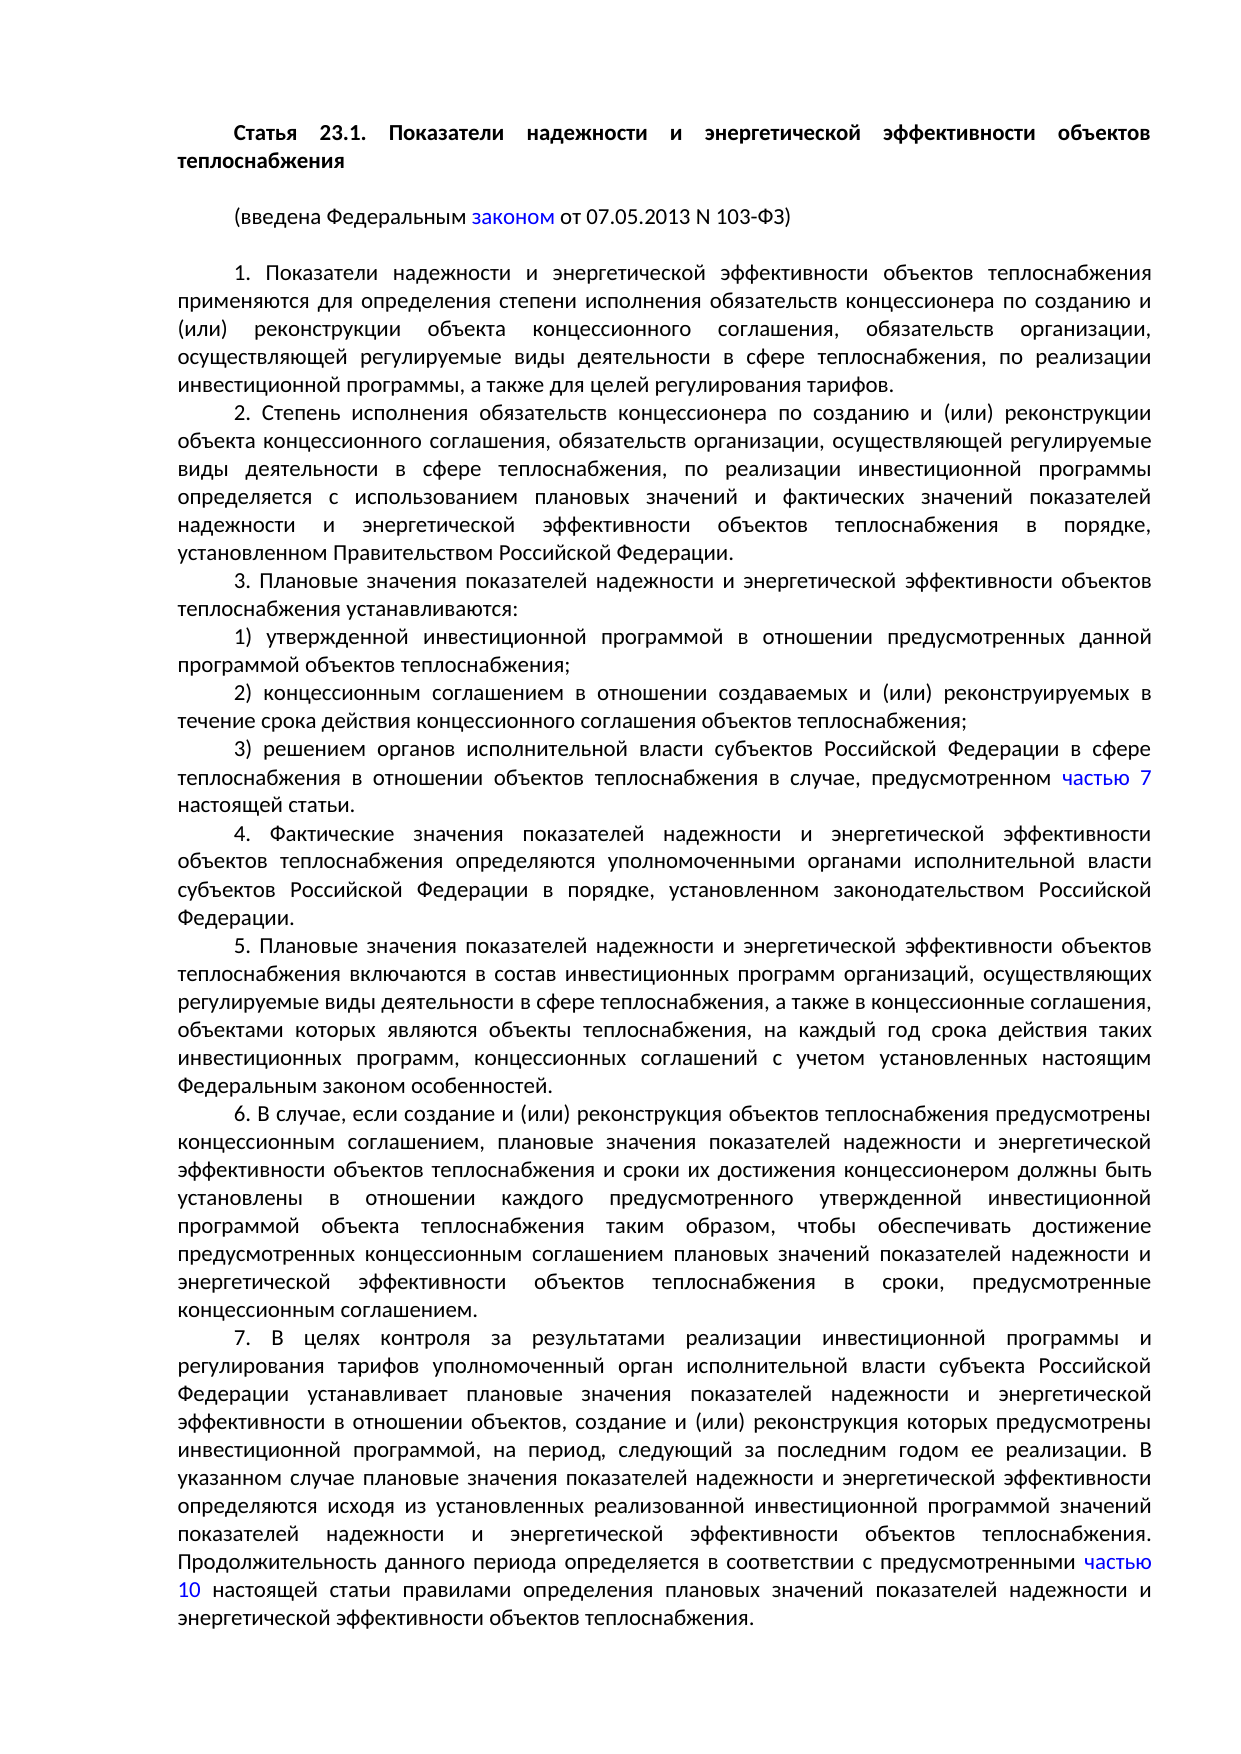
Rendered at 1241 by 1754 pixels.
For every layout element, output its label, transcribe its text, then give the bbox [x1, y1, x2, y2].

text 1) утвержденной инвестиционной программой в отношении предусмотренных данной программой объектов теплоснабжения; [177, 622, 1152, 678]
text 2. Степень исполнения обязательств концессионера по созданию и (или) реконструкции объекта концессионного соглашения, обязательств организации, осуществляющей регулируемые виды деятельности в сфере теплоснабжения, по реализации инвестиционной программы определяется с использованием плановых значений и фактических значений показателей надежности и энергетической эффективности объектов теплоснабжения в порядке, установленном Правительством Российской Федерации. [177, 398, 1152, 566]
text 2) концессионным соглашением в отношении создаваемых и (или) реконструируемых в течение срока действия концессионного соглашения объектов теплоснабжения; [177, 678, 1152, 734]
text (введена Федеральным законом от 07.05.2013 N 103-ФЗ) [177, 202, 1152, 230]
text 5. Плановые значения показателей надежности и энергетической эффективности объектов теплоснабжения включаются в состав инвестиционных программ организаций, осуществляющих регулируемые виды деятельности в сфере теплоснабжения, а также в концессионные соглашения, объектами которых являются объекты теплоснабжения, на каждый год срока действия таких инвестиционных программ, концессионных соглашений с учетом установленных настоящим Федеральным законом особенностей. [177, 931, 1152, 1099]
text 7. В целях контроля за результатами реализации инвестиционной программы и регулирования тарифов уполномоченный орган исполнительной власти субъекта Российской Федерации устанавливает плановые значения показателей надежности и энергетической эффективности в отношении объектов, создание и (или) реконструкция которых предусмотрены инвестиционной программой, на период, следующий за последним годом ее реализации. В указанном случае плановые значения показателей надежности и энергетической эффективности определяются исходя из установленных реализованной инвестиционной программой значений показателей надежности и энергетической эффективности объектов теплоснабжения. Продолжительность данного периода определяется в соответствии с предусмотренными частью 10 настоящей статьи правилами определения плановых значений показателей надежности и энергетической эффективности объектов теплоснабжения. [177, 1323, 1152, 1631]
text 6. В случае, если создание и (или) реконструкция объектов теплоснабжения предусмотрены концессионным соглашением, плановые значения показателей надежности и энергетической эффективности объектов теплоснабжения и сроки их достижения концессионером должны быть установлены в отношении каждого предусмотренного утвержденной инвестиционной программой объекта теплоснабжения таким образом, чтобы обеспечивать достижение предусмотренных концессионным соглашением плановых значений показателей надежности и энергетической эффективности объектов теплоснабжения в сроки, предусмотренные концессионным соглашением. [177, 1099, 1152, 1323]
text 3. Плановые значения показателей надежности и энергетической эффективности объектов теплоснабжения устанавливаются: [177, 566, 1152, 622]
text 3) решением органов исполнительной власти субъектов Российской Федерации в сфере теплоснабжения в отношении объектов теплоснабжения в случае, предусмотренном частью 7 настоящей статьи. [177, 734, 1152, 819]
text 4. Фактические значения показателей надежности и энергетической эффективности объектов теплоснабжения определяются уполномоченными органами исполнительной власти субъектов Российской Федерации в порядке, установленном законодательством Российской Федерации. [177, 819, 1152, 931]
text 1. Показатели надежности и энергетической эффективности объектов теплоснабжения применяются для определения степени исполнения обязательств концессионера по созданию и (или) реконструкции объекта концессионного соглашения, обязательств организации, осуществляющей регулируемые виды деятельности в сфере теплоснабжения, по реализации инвестиционной программы, а также для целей регулирования тарифов. [177, 258, 1152, 398]
title Статья 23.1. Показатели надежности и энергетической эффективности объектов теплоснабжения [177, 118, 1152, 174]
